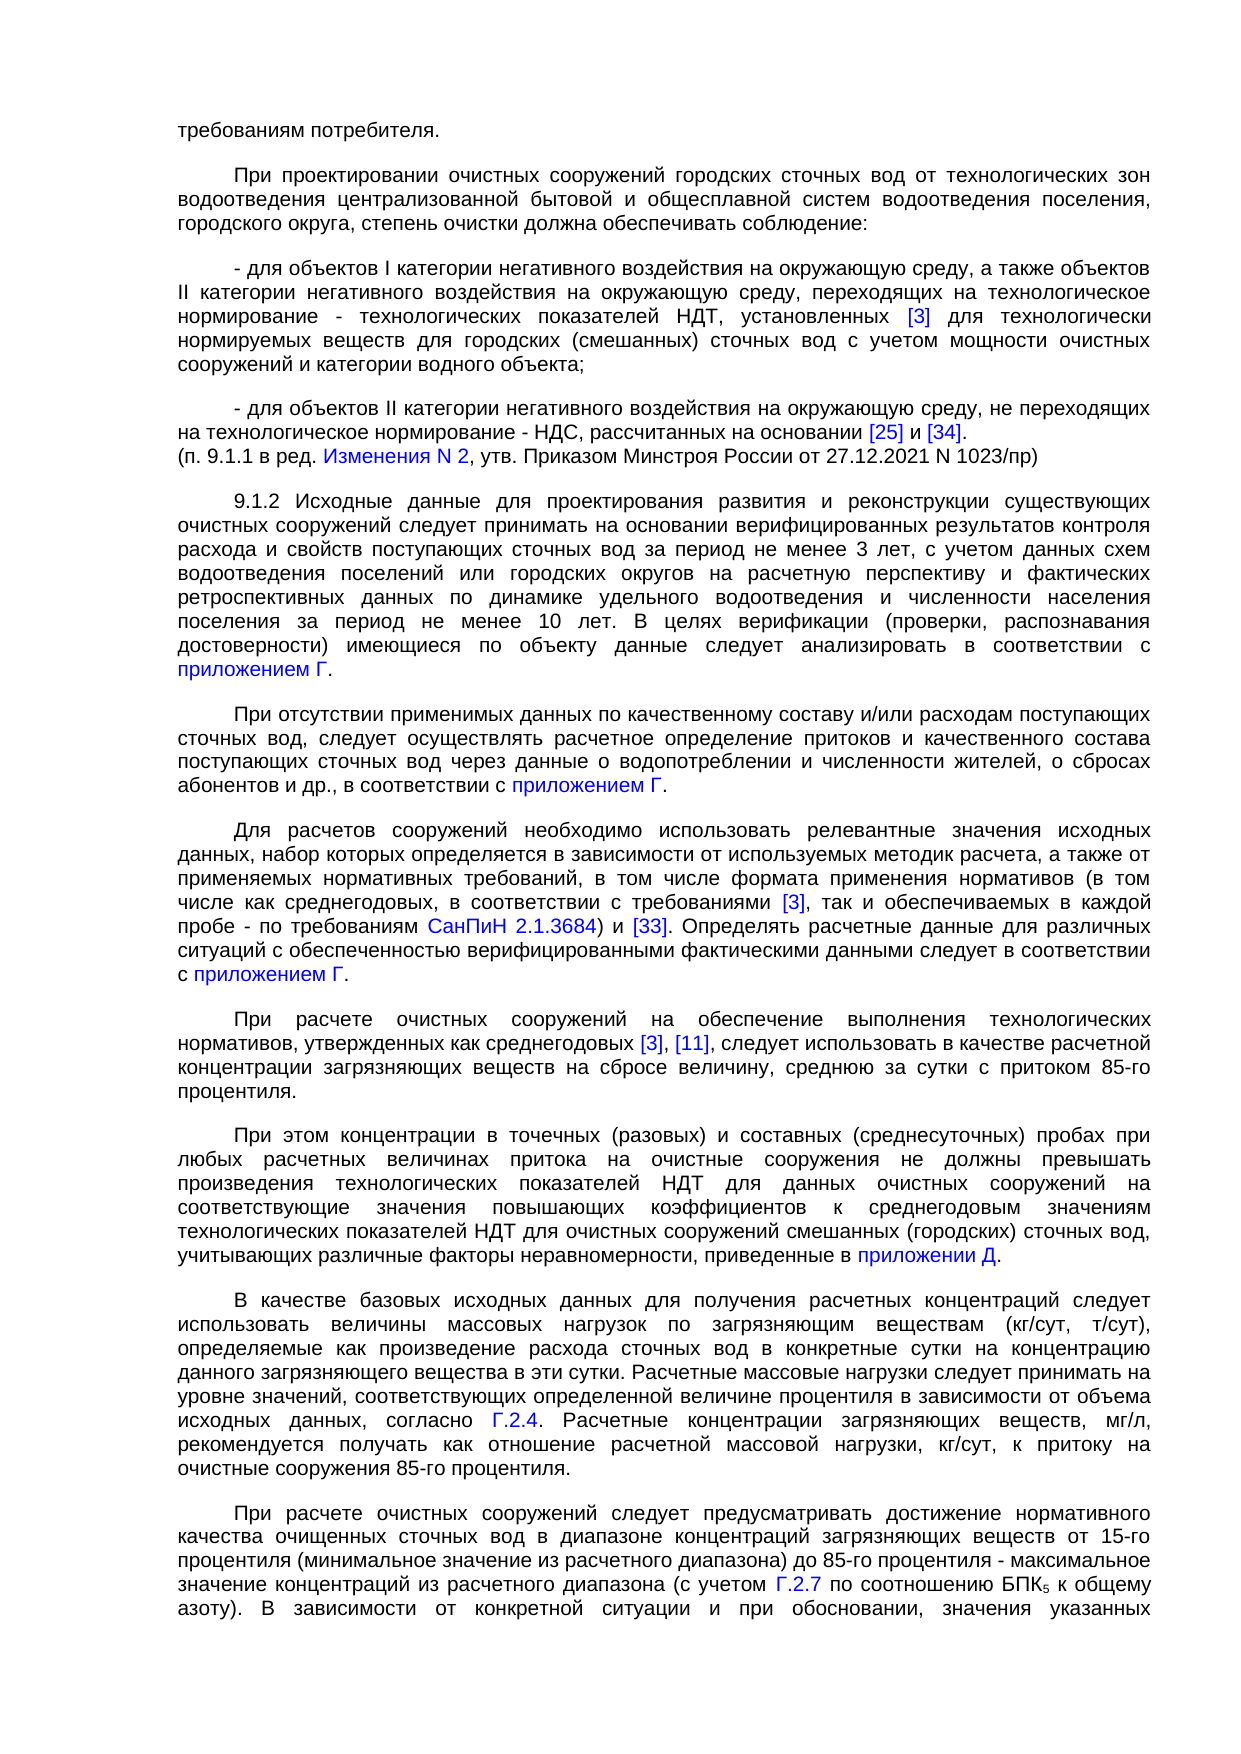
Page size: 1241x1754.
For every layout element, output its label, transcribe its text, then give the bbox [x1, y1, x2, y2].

text При этом концентрации в точечных (разовых) и составных (среднесуточных) пробах при любых расчетных величинах притока на очистные сооружения не должны превышать произведения технологических показателей НДТ для данных очистных сооружений на соответствующие значения повышающих коэффициентов к среднегодовым значениям технологических показателей НДТ для очистных сооружений смешанных (городских) сточных вод, учитывающих различные факторы неравномерности, приведенные в приложении Д. [177, 1123, 1152, 1267]
text При расчете очистных сооружений на обеспечение выполнения технологических нормативов, утвержденных как среднегодовых [3], [11], следует использовать в качестве расчетной концентрации загрязняющих веществ на сбросе величину, среднюю за сутки с притоком 85-го процентиля. [177, 1007, 1152, 1102]
text 9.1.2 Исходные данные для проектирования развития и реконструкции существующих очистных сооружений следует принимать на основании верифицированных результатов контроля расхода и свойств поступающих сточных вод за период не менее 3 лет, с учетом данных схем водоотведения поселений или городских округов на расчетную перспективу и фактических ретроспективных данных по динамике удельного водоотведения и численности населения поселения за период не менее 10 лет. В целях верификации (проверки, распознавания достоверности) имеющиеся по объекту данные следует анализировать в соответствии с приложением Г. [177, 489, 1152, 681]
text - для объектов II категории негативного воздействия на окружающую среду, не переходящих на технологическое нормирование - НДС, рассчитанных на основании [25] и [34]. [177, 396, 1152, 444]
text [177, 118, 1152, 142]
text При отсутствии применимых данных по качественному составу и/или расходам поступающих сточных вод, следует осуществлять расчетное определение притоков и качественного состава поступающих сточных вод через данные о водопотреблении и численности жителей, о сбросах абонентов и др., в соответствии с приложением Г. [177, 701, 1152, 797]
text При проектировании очистных сооружений городских сточных вод от технологических зон водоотведения централизованной бытовой и общесплавной систем водоотведения поселения, городского округа, степень очистки должна обеспечивать соблюдение: [177, 163, 1152, 235]
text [177, 1500, 1152, 1620]
text (п. 9.1.1 в ред. Изменения N 2, утв. Приказом Минстроя России от 27.12.2021 N 1023/пр) [177, 444, 1152, 468]
text В качестве базовых исходных данных для получения расчетных концентраций следует использовать величины массовых нагрузок по загрязняющим веществам (кг/сут, т/сут), определяемые как произведение расхода сточных вод в конкретные сутки на концентрацию данного загрязняющего вещества в эти сутки. Расчетные массовые нагрузки следует принимать на уровне значений, соответствующих определенной величине процентиля в зависимости от объема исходных данных, согласно Г.2.4. Расчетные концентрации загрязняющих веществ, мг/л, рекомендуется получать как отношение расчетной массовой нагрузки, кг/сут, к притоку на очистные сооружения 85-го процентиля. [177, 1288, 1152, 1479]
text Для расчетов сооружений необходимо использовать релевантные значения исходных данных, набор которых определяется в зависимости от используемых методик расчета, а также от применяемых нормативных требований, в том числе формата применения нормативов (в том числе как среднегодовых, в соответствии с требованиями [3], так и обеспечиваемых в каждой пробе - по требованиям СанПиН 2.1.3684) и [33]. Определять расчетные данные для различных ситуаций с обеспеченностью верифицированными фактическими данными следует в соответствии с приложением Г. [177, 818, 1152, 986]
text - для объектов I категории негативного воздействия на окружающую среду, а также объектов II категории негативного воздействия на окружающую среду, переходящих на технологическое нормирование - технологических показателей НДТ, установленных [3] для технологически нормируемых веществ для городских (смешанных) сточных вод с учетом мощности очистных сооружений и категории водного объекта; [177, 256, 1152, 375]
